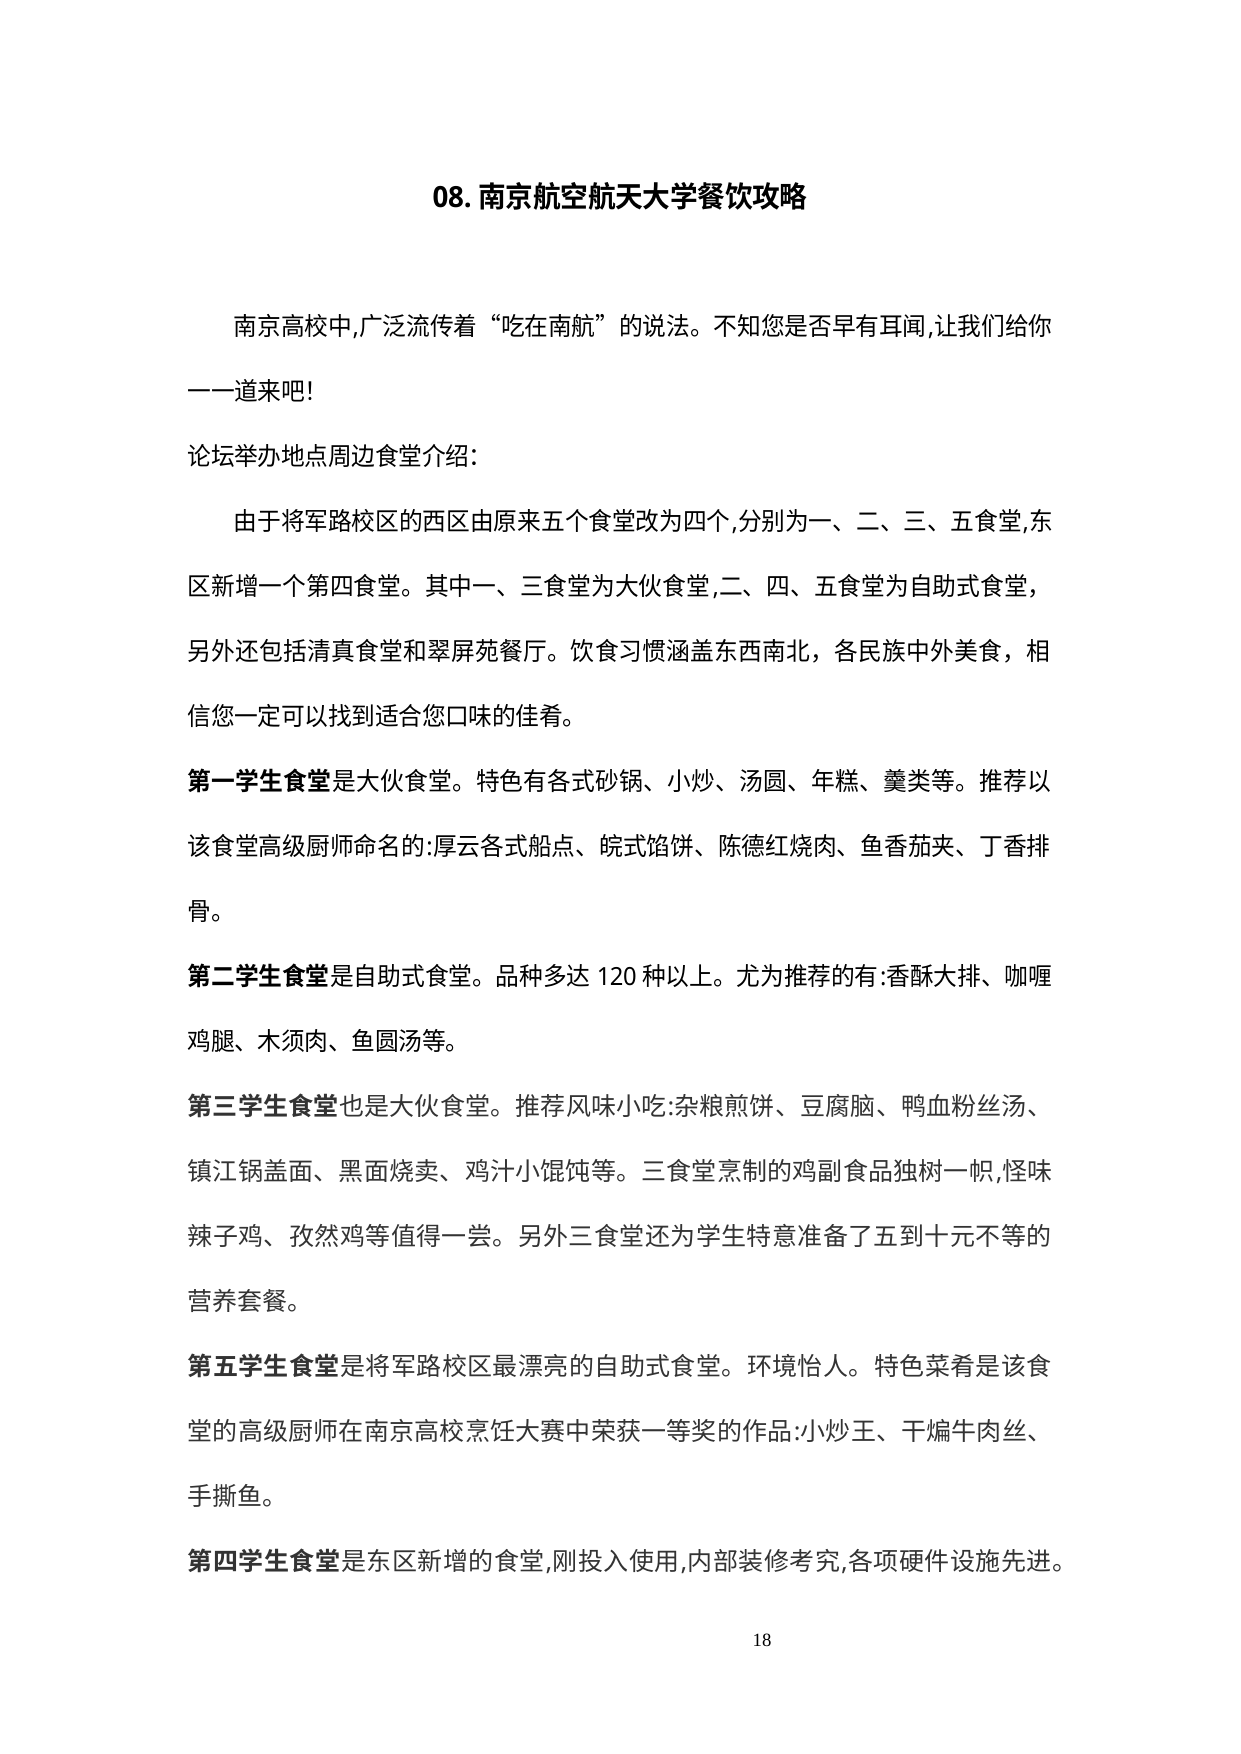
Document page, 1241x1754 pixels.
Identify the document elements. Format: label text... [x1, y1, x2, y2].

text 第三学生食堂也是大伙食堂。推荐风味小吃:杂粮煎饼、豆腐脑、鸭血粉丝汤、镇江锅盖面、黑面烧卖、鸡汁小馄饨等。三食堂烹制的鸡副食品独树一帜,怪味辣子鸡、孜然鸡等值得一尝。另外三食堂还为学生特意准备了五到十元不等的营养套餐。 [187, 1072, 1053, 1332]
text 第一学生食堂是大伙食堂。特色有各式砂锅、小炒、汤圆、年糕、羹类等。推荐以该食堂高级厨师命名的:厚云各式船点、皖式馅饼、陈德红烧肉、鱼香茄夹、丁香排骨。 [187, 747, 1053, 942]
text 南京高校中,广泛流传着“吃在南航”的说法。不知您是否早有耳闻,让我们给你一一道来吧！ [187, 292, 1053, 422]
text 论坛举办地点周边食堂介绍： [187, 422, 1053, 487]
text 第二学生食堂是自助式食堂。品种多达120种以上。尤为推荐的有:香酥大排、咖喱鸡腿、木须肉、鱼圆汤等。 [187, 942, 1053, 1072]
text 08. 南京航空航天大学餐饮攻略 [187, 162, 1053, 227]
text 由于将军路校区的西区由原来五个食堂改为四个,分别为一、二、三、五食堂,东区新增一个第四食堂。其中一、三食堂为大伙食堂,二、四、五食堂为自助式食堂，另外还包括清真食堂和翠屏苑餐厅。饮食习惯涵盖东西南北，各民族中外美食，相信您一定可以找到适合您口味的佳肴。 [187, 487, 1053, 747]
text 第五学生食堂是将军路校区最漂亮的自助式食堂。环境怡人。特色菜肴是该食堂的高级厨师在南京高校烹饪大赛中荣获一等奖的作品:小炒王、干煸牛肉丝、手撕鱼。 [187, 1332, 1053, 1527]
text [187, 1527, 1053, 1592]
